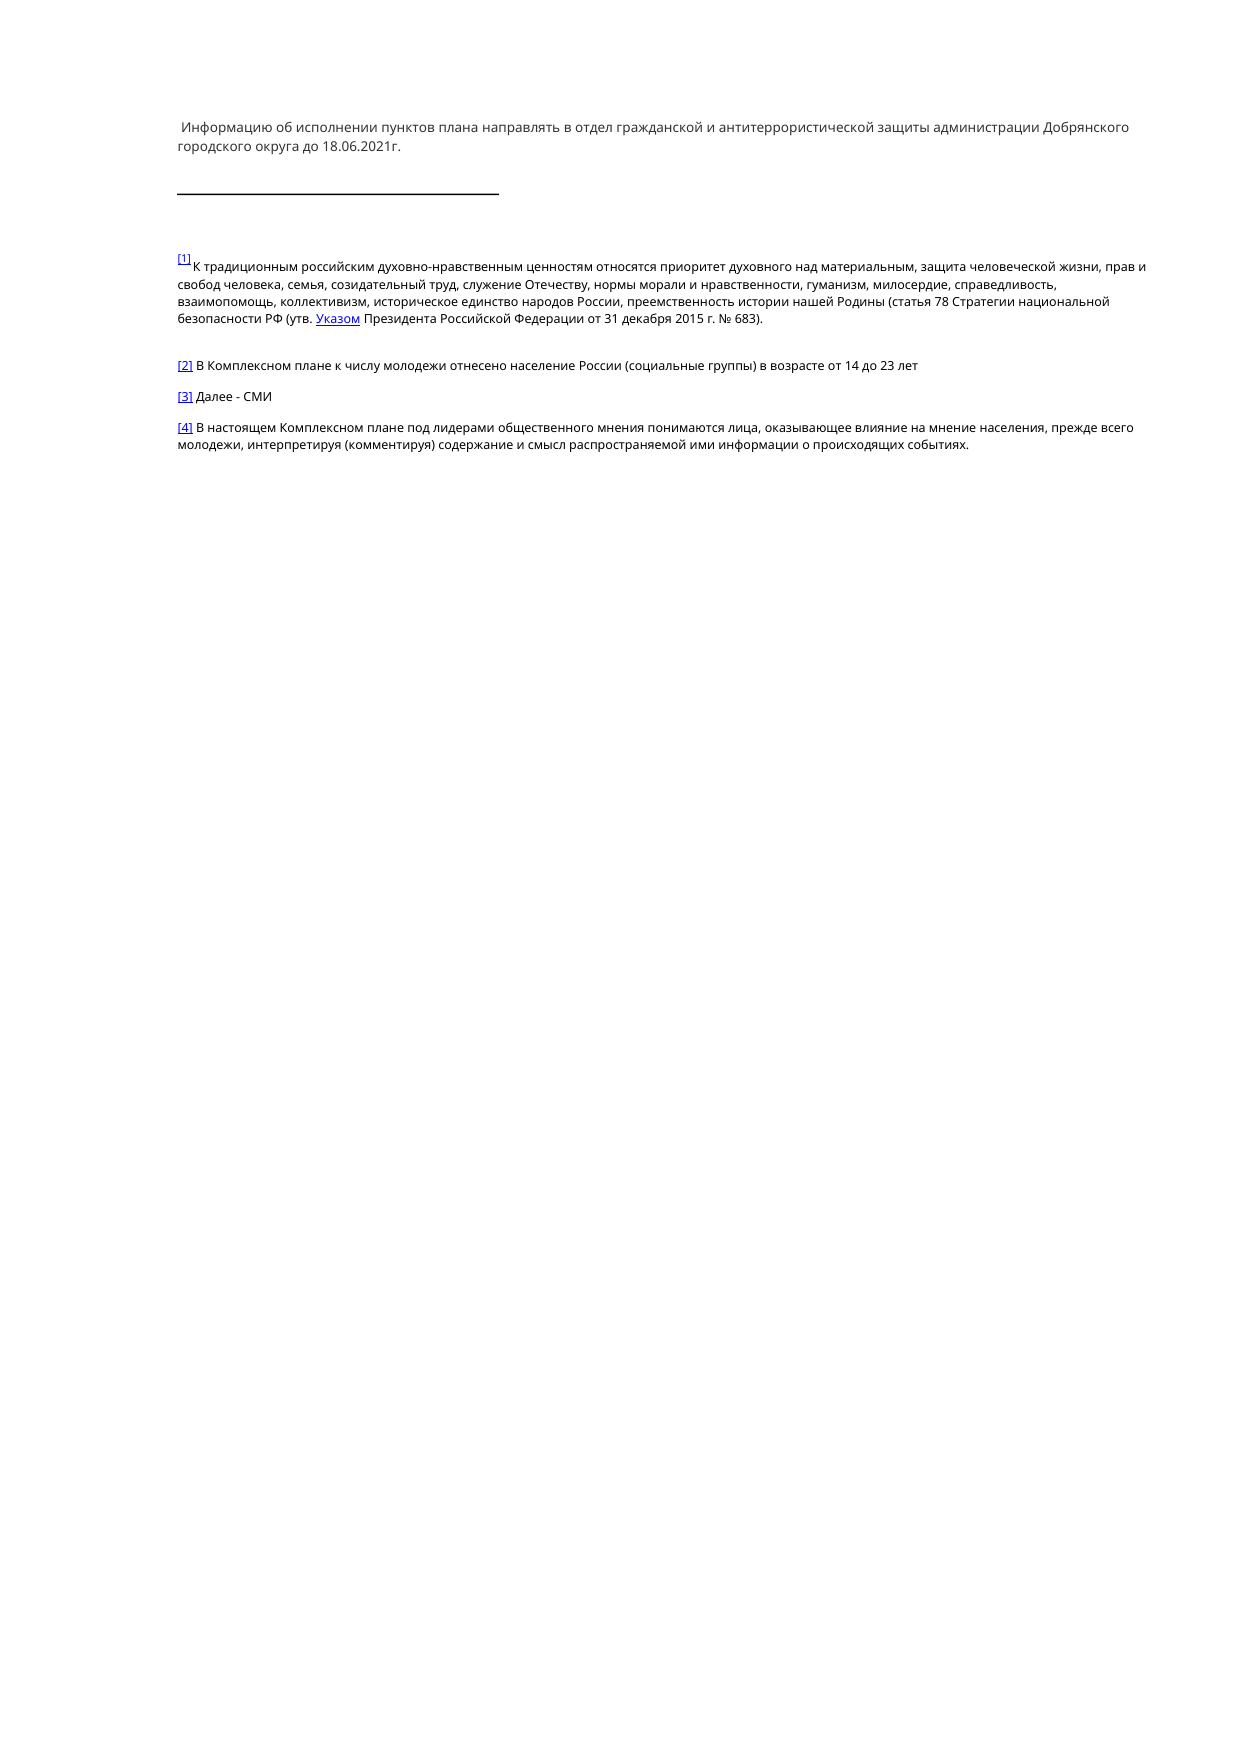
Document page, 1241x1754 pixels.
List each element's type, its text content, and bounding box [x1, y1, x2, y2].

text Информацию об исполнении пунктов плана направлять в отдел гражданской и антитеррористической защиты администрации Добрянского городского округа до 18.06.2021г. [401, 118, 1152, 155]
text [2] В Комплексном плане к числу молодежи отнесено население России (социальные группы) в возрасте от 14 до 23 лет [177, 357, 1152, 374]
text [4] В настоящем Комплексном плане под лидерами общественного мнения понимаются лица, оказывающее влияние на мнение населения, прежде всего молодежи, интерпретируя (комментируя) содержание и смысл распространяемой ими информации о происходящих событиях. [177, 419, 1152, 453]
text [1] К традиционным российским духовно-нравственным ценностям относятся приоритет духовного над материальным, защита человеческой жизни, прав и свобод человека, семья, созидательный труд, служение Отечеству, нормы морали и нравственности, гуманизм, милосердие, справедливость, взаимопомощь, коллективизм, историческое единство народов России, преемственность истории нашей Родины (статья 78 Стратегии национальной безопасности РФ (утв. Указом Президента Российской Федерации от 31 декабря 2015 г. № 683). [177, 251, 1152, 328]
text [3] Далее - СМИ [177, 388, 1152, 405]
